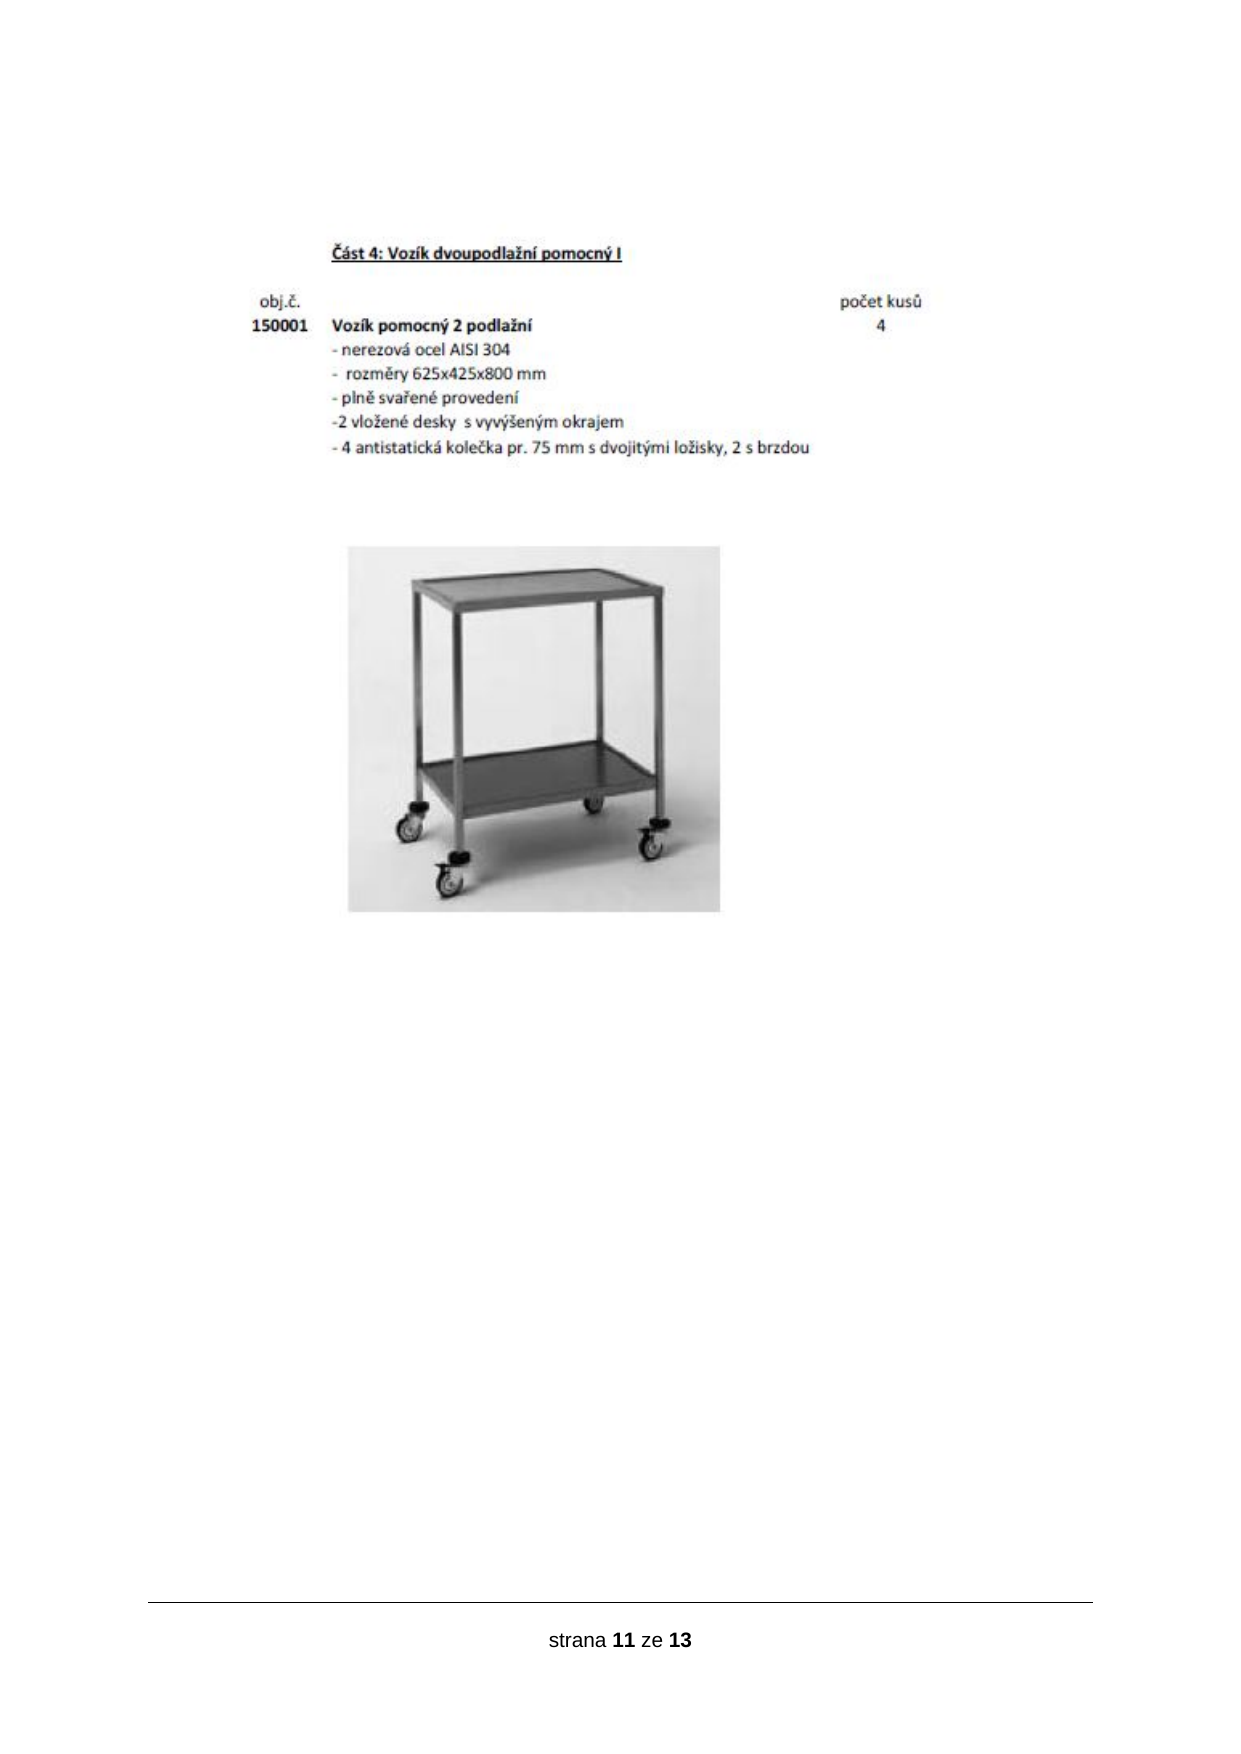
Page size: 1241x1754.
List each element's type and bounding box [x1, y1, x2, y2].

picture [147, 147, 1093, 1270]
